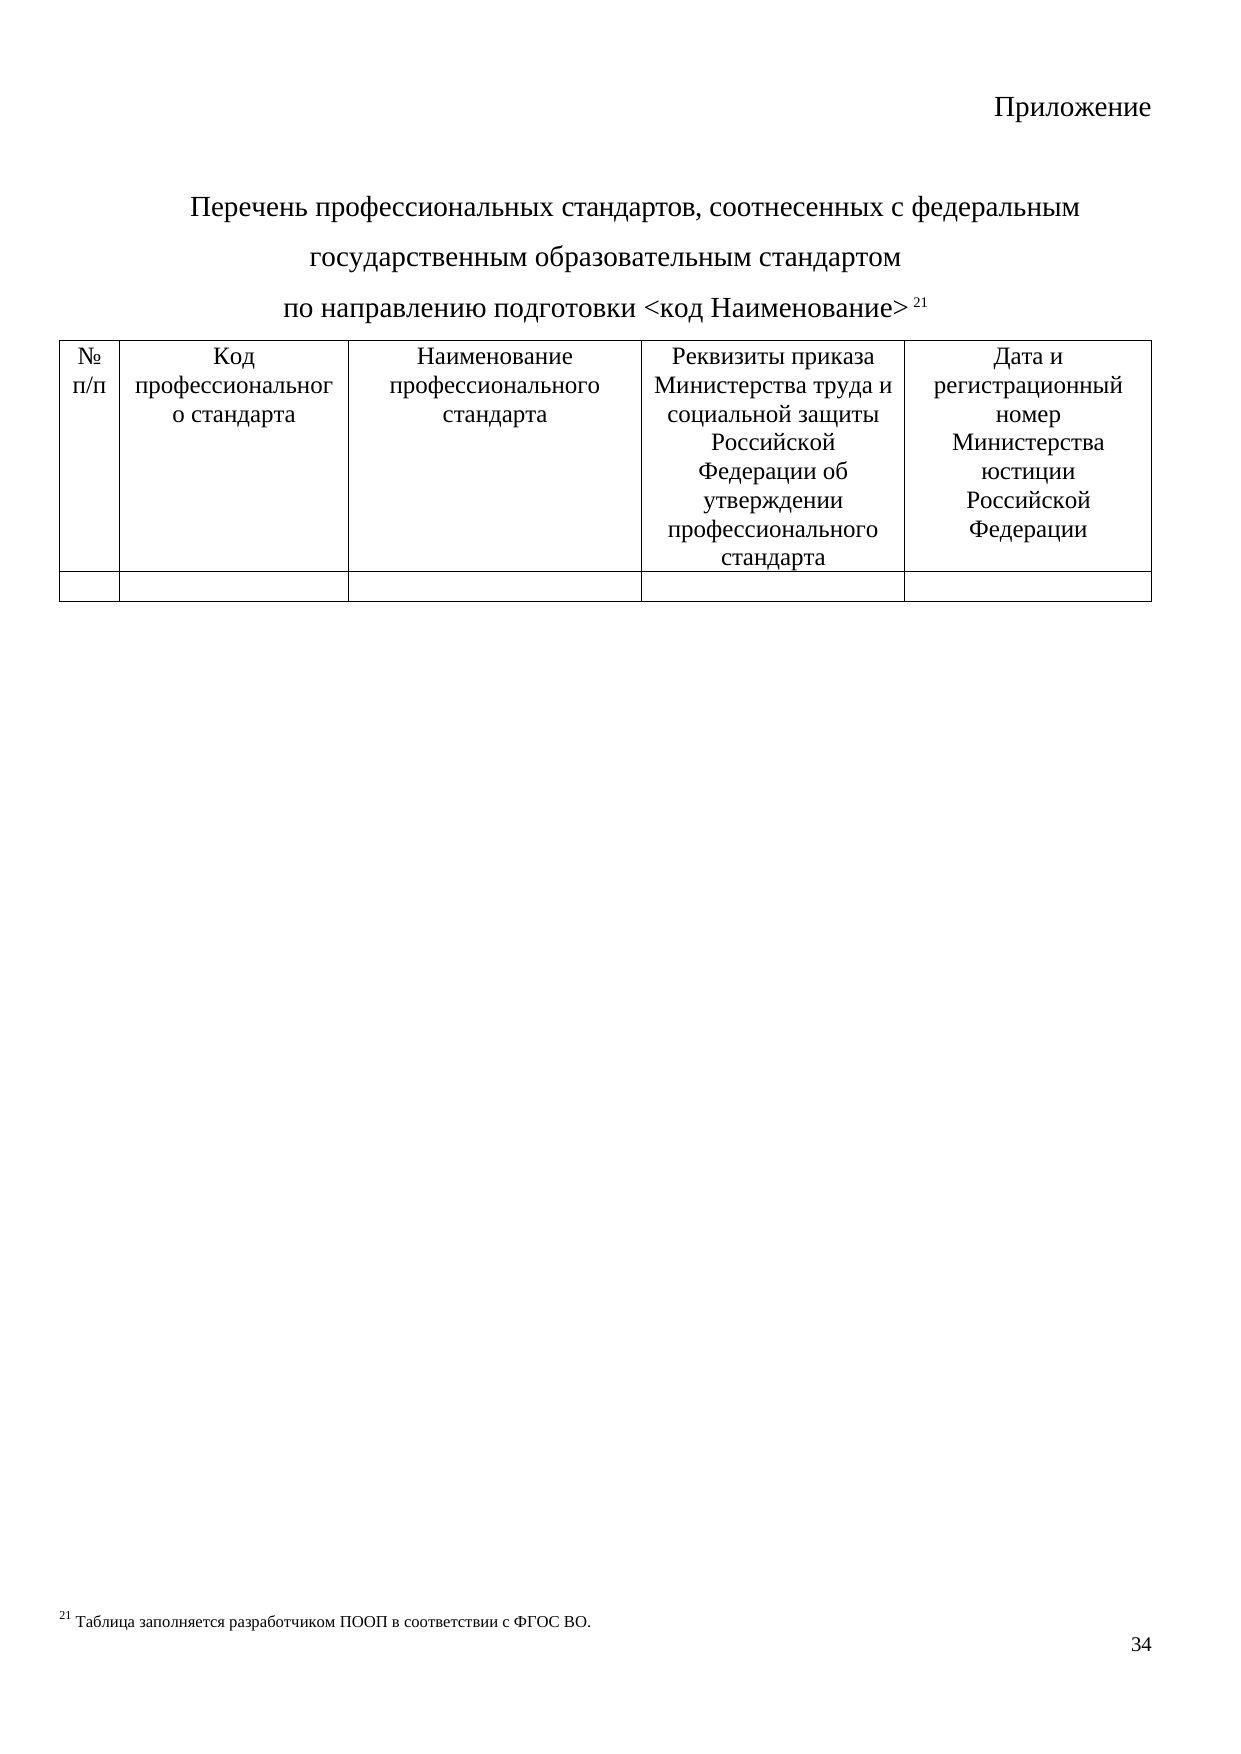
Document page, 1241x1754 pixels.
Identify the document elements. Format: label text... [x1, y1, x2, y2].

table_header Код профессионального стандарта [120, 341, 348, 571]
table_cell [60, 572, 119, 601]
table_cell [905, 572, 1151, 601]
table_header Реквизиты приказа Министерства труда и социальной защиты Российской Федерации об утверждении профессионального стандарта [642, 341, 904, 571]
table_cell [349, 572, 641, 601]
table_cell [120, 572, 348, 601]
text Приложение [59, 89, 1152, 122]
text Перечень профессиональных стандартов, соотнесенных с федеральным государственным образовательным стандартом по направлению подготовки <код Наименование> [59, 189, 1152, 323]
table_header Дата и регистрационный номер Министерства юстиции Российской Федерации [905, 341, 1151, 571]
table_cell [642, 572, 904, 601]
table_header № п/п [60, 341, 119, 571]
table_header Наименование профессионального стандарта [349, 341, 641, 571]
